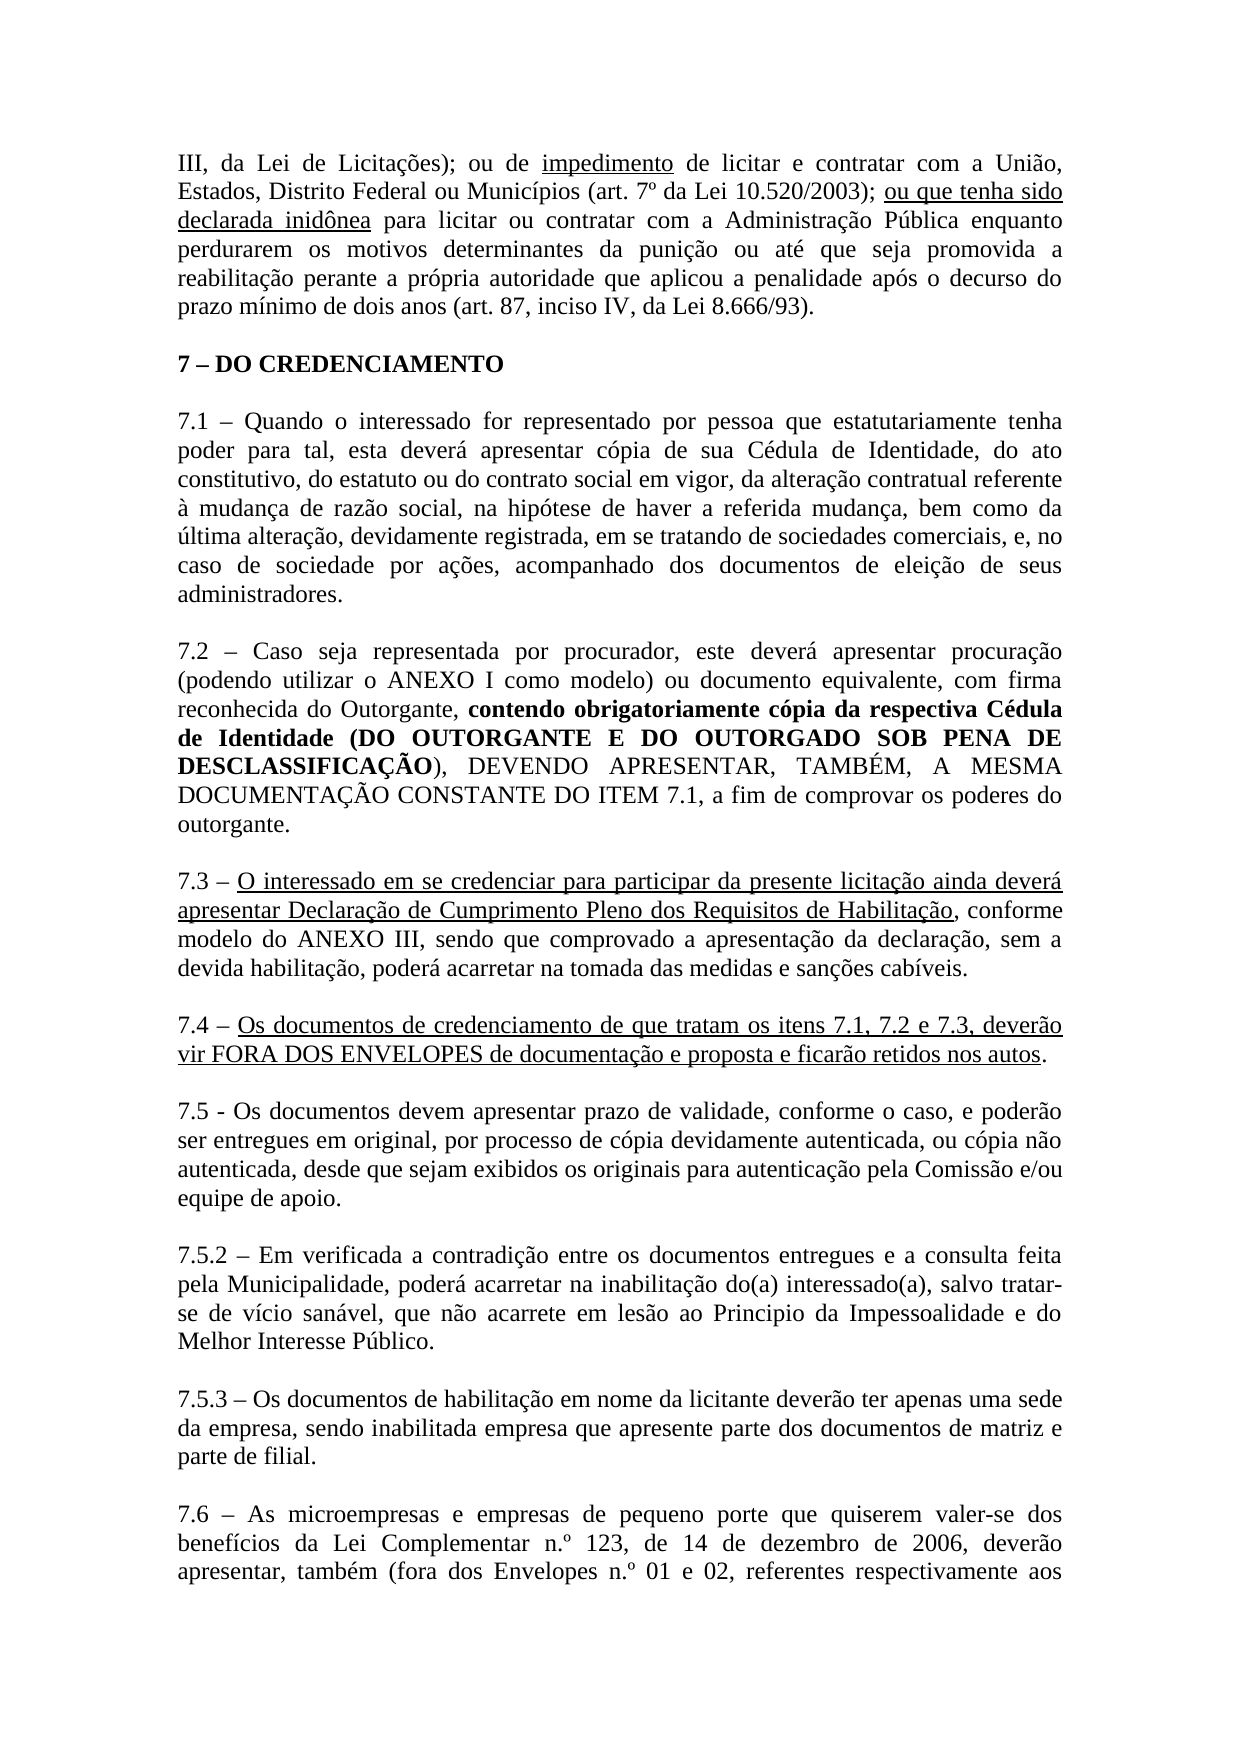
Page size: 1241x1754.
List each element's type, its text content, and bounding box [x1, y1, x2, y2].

text 7.5.3 – Os documentos de habilitação em nome da licitante deverão ter apenas uma sede da empresa, sendo inabilitada empresa que apresente parte dos documentos de matriz e parte de filial. [177, 1384, 1063, 1470]
text 7.4 – Os documentos de credenciamento de que tratam os itens 7.1, 7.2 e 7.3, deverão vir FORA DOS ENVELOPES de documentação e proposta e ficarão retidos nos autos. [177, 1010, 1063, 1068]
text 7.5.2 – Em verificada a contradição entre os documentos entregues e a consulta feita pela Municipalidade, poderá acarretar na inabilitação do(a) interessado(a), salvo tratar-se de vício sanável, que não acarrete em lesão ao Principio da Impessoalidade e do Melhor Interesse Público. [177, 1240, 1063, 1355]
text 7.1 – Quando o interessado for representado por pessoa que estatutariamente tenha poder para tal, esta deverá apresentar cópia de sua Cédula de Identidade, do ato constitutivo, do estatuto ou do contrato social em vigor, da alteração contratual referente à mudança de razão social, na hipótese de haver a referida mudança, bem como da última alteração, devidamente registrada, em se tratando de sociedades comerciais, e, no caso de sociedade por ações, acompanhado dos documentos de eleição de seus administradores. [177, 406, 1063, 608]
text 7.2 – Caso seja representada por procurador, este deverá apresentar procuração (podendo utilizar o ANEXO I como modelo) ou documento equivalente, com firma reconhecida do Outorgante, contendo obrigatoriamente cópia da respectiva Cédula de Identidade (DO OUTORGANTE E DO OUTORGADO SOB PENA DE DESCLASSIFICAÇÃO), DEVENDO APRESENTAR, TAMBÉM, A MESMA DOCUMENTAÇÃO CONSTANTE DO ITEM 7.1, a fim de comprovar os poderes do outorgante. [177, 636, 1063, 838]
text 7.3 – O interessado em se credenciar para participar da presente licitação ainda deverá apresentar Declaração de Cumprimento Pleno dos Requisitos de Habilitação, conforme modelo do ANEXO III, sendo que comprovado a apresentação da declaração, sem a devida habilitação, poderá acarretar na tomada das medidas e sanções cabíveis. [177, 866, 1063, 981]
text 7.5 - Os documentos devem apresentar prazo de validade, conforme o caso, e poderão ser entregues em original, por processo de cópia devidamente autenticada, ou cópia não autenticada, desde que sejam exibidos os originais para autenticação pela Comissão e/ou equipe de apoio. [177, 1096, 1063, 1211]
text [177, 1499, 1063, 1585]
text 7 – DO CREDENCIAMENTO [177, 349, 1063, 378]
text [177, 148, 1063, 320]
